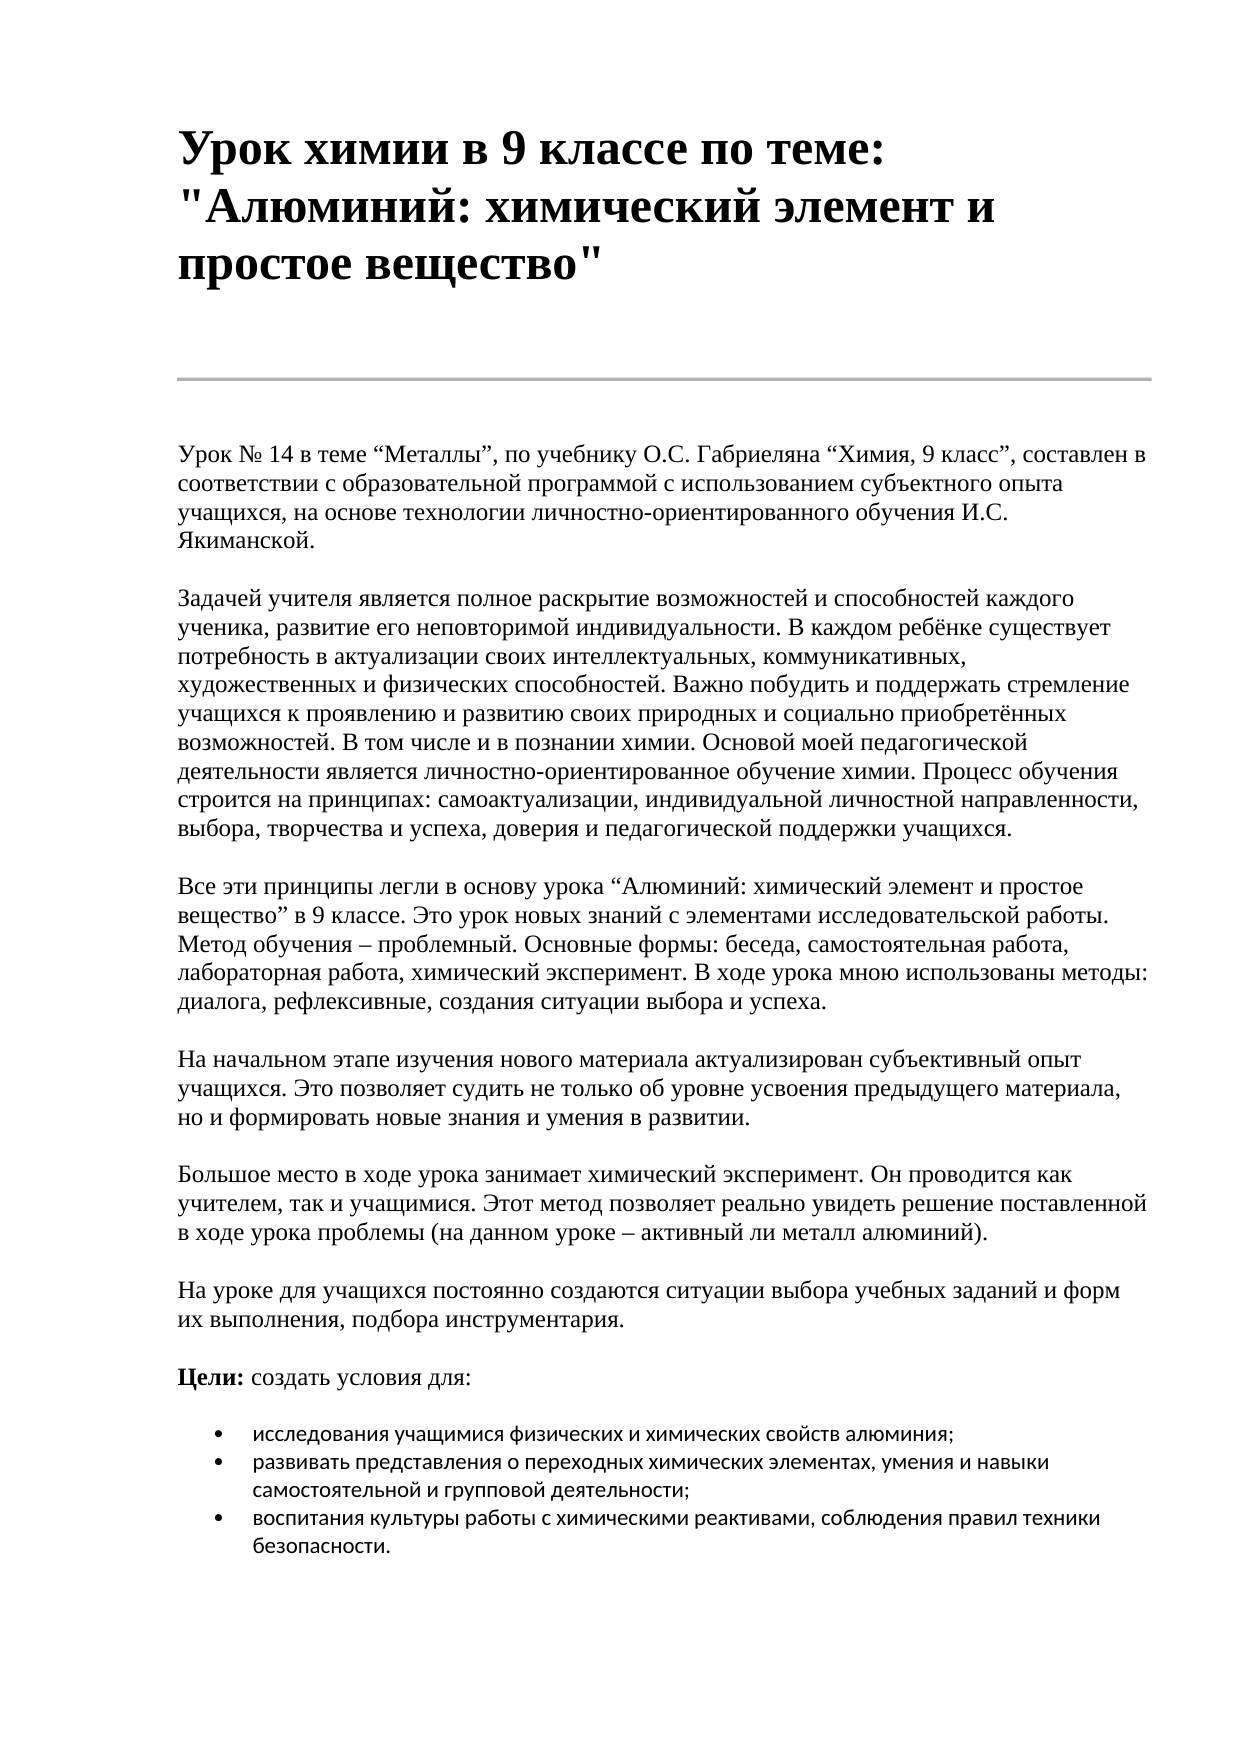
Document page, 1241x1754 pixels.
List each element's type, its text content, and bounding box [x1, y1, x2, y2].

text Все эти принципы легли в основу урока “Алюминий: химический элемент и простое вещество” в 9 классе. Это урок новых знаний с элементами исследовательской работы. Метод обучения – проблемный. Основные формы: беседа, самостоятельная работа, лабораторная работа, химический эксперимент. В ходе урока мною использованы методы: диалога, рефлексивные, создания ситуации выбора и успеха. [177, 871, 1152, 1015]
text Урок № 14 в теме “Металлы”, по учебнику О.С. Габриеляна “Химия, 9 класс”, составлен в соответствии с образовательной программой с использованием субъектного опыта учащихся, на основе технологии личностно-ориентированного обучения И.С. Якиманской. [177, 439, 1152, 554]
text На начальном этапе изучения нового материала актуализирован субъективный опыт учащихся. Это позволяет судить не только об уровне усвоения предыдущего материала, но и формировать новые знания и умения в развитии. [177, 1044, 1152, 1130]
list исследования учащимися физических и химических свойств алюминия; [215, 1419, 1152, 1447]
text На уроке для учащихся постоянно создаются ситуации выбора учебных заданий и форм их выполнения, подбора инструментария. [177, 1275, 1152, 1332]
list воспитания культуры работы с химическими реактивами, соблюдения правил техники безопасности. [215, 1503, 1152, 1559]
text Задачей учителя является полное раскрытие возможностей и способностей каждого ученика, развитие его неповторимой индивидуальности. В каждом ребёнке существует потребность в актуализации своих интеллектуальных, коммуникативных, художественных и физических способностей. Важно побудить и поддержать стремление учащихся к проявлению и развитию своих природных и социально приобретённых возможностей. В том числе и в познании химии. Основой моей педагогической деятельности является личностно-ориентированное обучение химии. Процесс обучения строится на принципах: самоактуализации, индивидуальной личностной направленности, выбора, творчества и успеха, доверия и педагогической поддержки учащихся. [177, 583, 1152, 842]
subtitle Урок химии в 9 классе по теме: "Алюминий: химический элемент и простое вещество" [177, 118, 1152, 291]
text Большое место в ходе урока занимает химический эксперимент. Он проводится как учителем, так и учащимися. Этот метод позволяет реально увидеть решение поставленной в ходе урока проблемы (на данном уроке – активный ли металл алюминий). [177, 1159, 1152, 1246]
list развивать представления о переходных химических элементах, умения и навыки самостоятельной и групповой деятельности; [215, 1447, 1152, 1503]
text Цели: создать условия для: [177, 1362, 1152, 1390]
